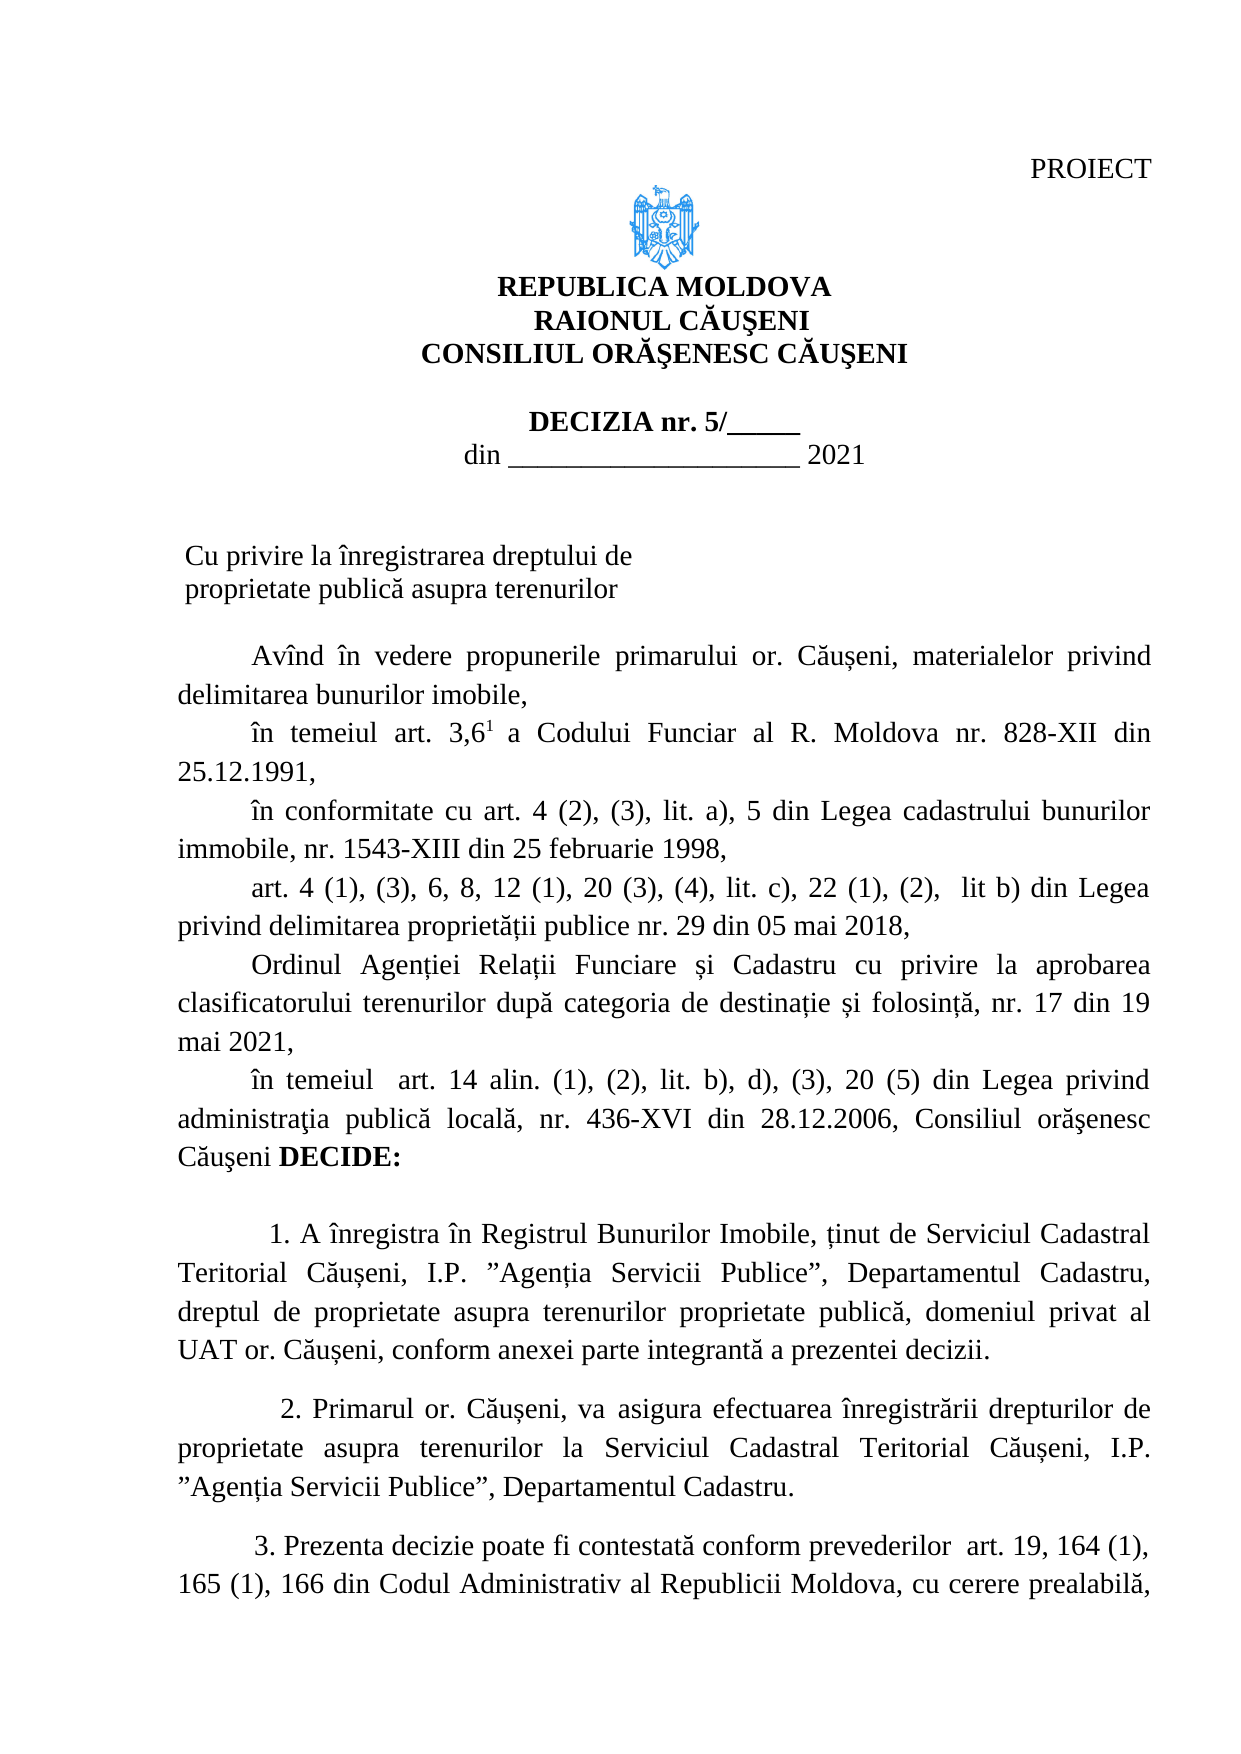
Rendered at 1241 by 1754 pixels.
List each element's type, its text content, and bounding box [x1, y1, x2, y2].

text din ____________________ 2021 [177, 437, 1152, 471]
text în conformitate cu art. 4 (2), (3), lit. a), 5 din Legea cadastrului bunurilor immobile, nr. 1543-XIII din 25 februarie 1998, [177, 793, 1152, 865]
text 2. Primarul or. Căușeni, va asigura efectuarea înregistrării drepturilor de proprietate asupra terenurilor la Serviciul Cadastral Teritorial Căușeni, I.P. ”Agenția Servicii Publice”, Departamentul Cadastru. [177, 1392, 1152, 1502]
text art. 4 (1), (3), 6, 8, 12 (1), 20 (3), (4), lit. c), 22 (1), (2), lit b) din Legea privind delimitarea proprietății publice nr. 29 din 05 mai 2018, [177, 870, 1152, 942]
text Ordinul Agenției Relații Funciare și Cadastru cu privire la aprobarea clasificatorului terenurilor după categoria de destinație și folosință, nr. 17 din 19 mai 2021, [177, 947, 1152, 1057]
text DECIZIA nr. 5/_____ [177, 404, 1152, 437]
text RAIONUL CĂUŞENI [177, 303, 1152, 337]
text proprietate publică asupra terenurilor [177, 571, 1152, 605]
text în temeiul art. 14 alin. (1), (2), lit. b), d), (3), 20 (5) din Legea privind administraţia publică locală, nr. 436-XVI din 28.12.2006, Consiliul orăşenesc Căuşeni DECIDE: [177, 1062, 1152, 1173]
text Avînd în vedere propunerile primarului or. Căușeni, materialelor privind delimitarea bunurilor imobile, [177, 638, 1152, 711]
text PROIECT [177, 152, 1152, 185]
text Cu privire la înregistrarea dreptului de [177, 538, 1152, 571]
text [177, 1528, 1152, 1600]
text REPUBLICA MOLDOVA [177, 269, 1152, 303]
text în temeiul art. 3,61 a Codului Funciar al R. Moldova nr. 828-XII din 25.12.1991, [177, 716, 1152, 788]
text 1. A înregistra în Registrul Bunurilor Imobile, ținut de Serviciul Cadastral Teritorial Căușeni, I.P. ”Agenția Servicii Publice”, Departamentul Cadastru, dreptul de proprietate asupra terenurilor proprietate publică, domeniul privat al UAT or. Căușeni, conform anexei parte integrantă a prezentei decizii. [177, 1217, 1152, 1366]
text CONSILIUL ORĂŞENESC CĂUŞENI [177, 337, 1152, 370]
